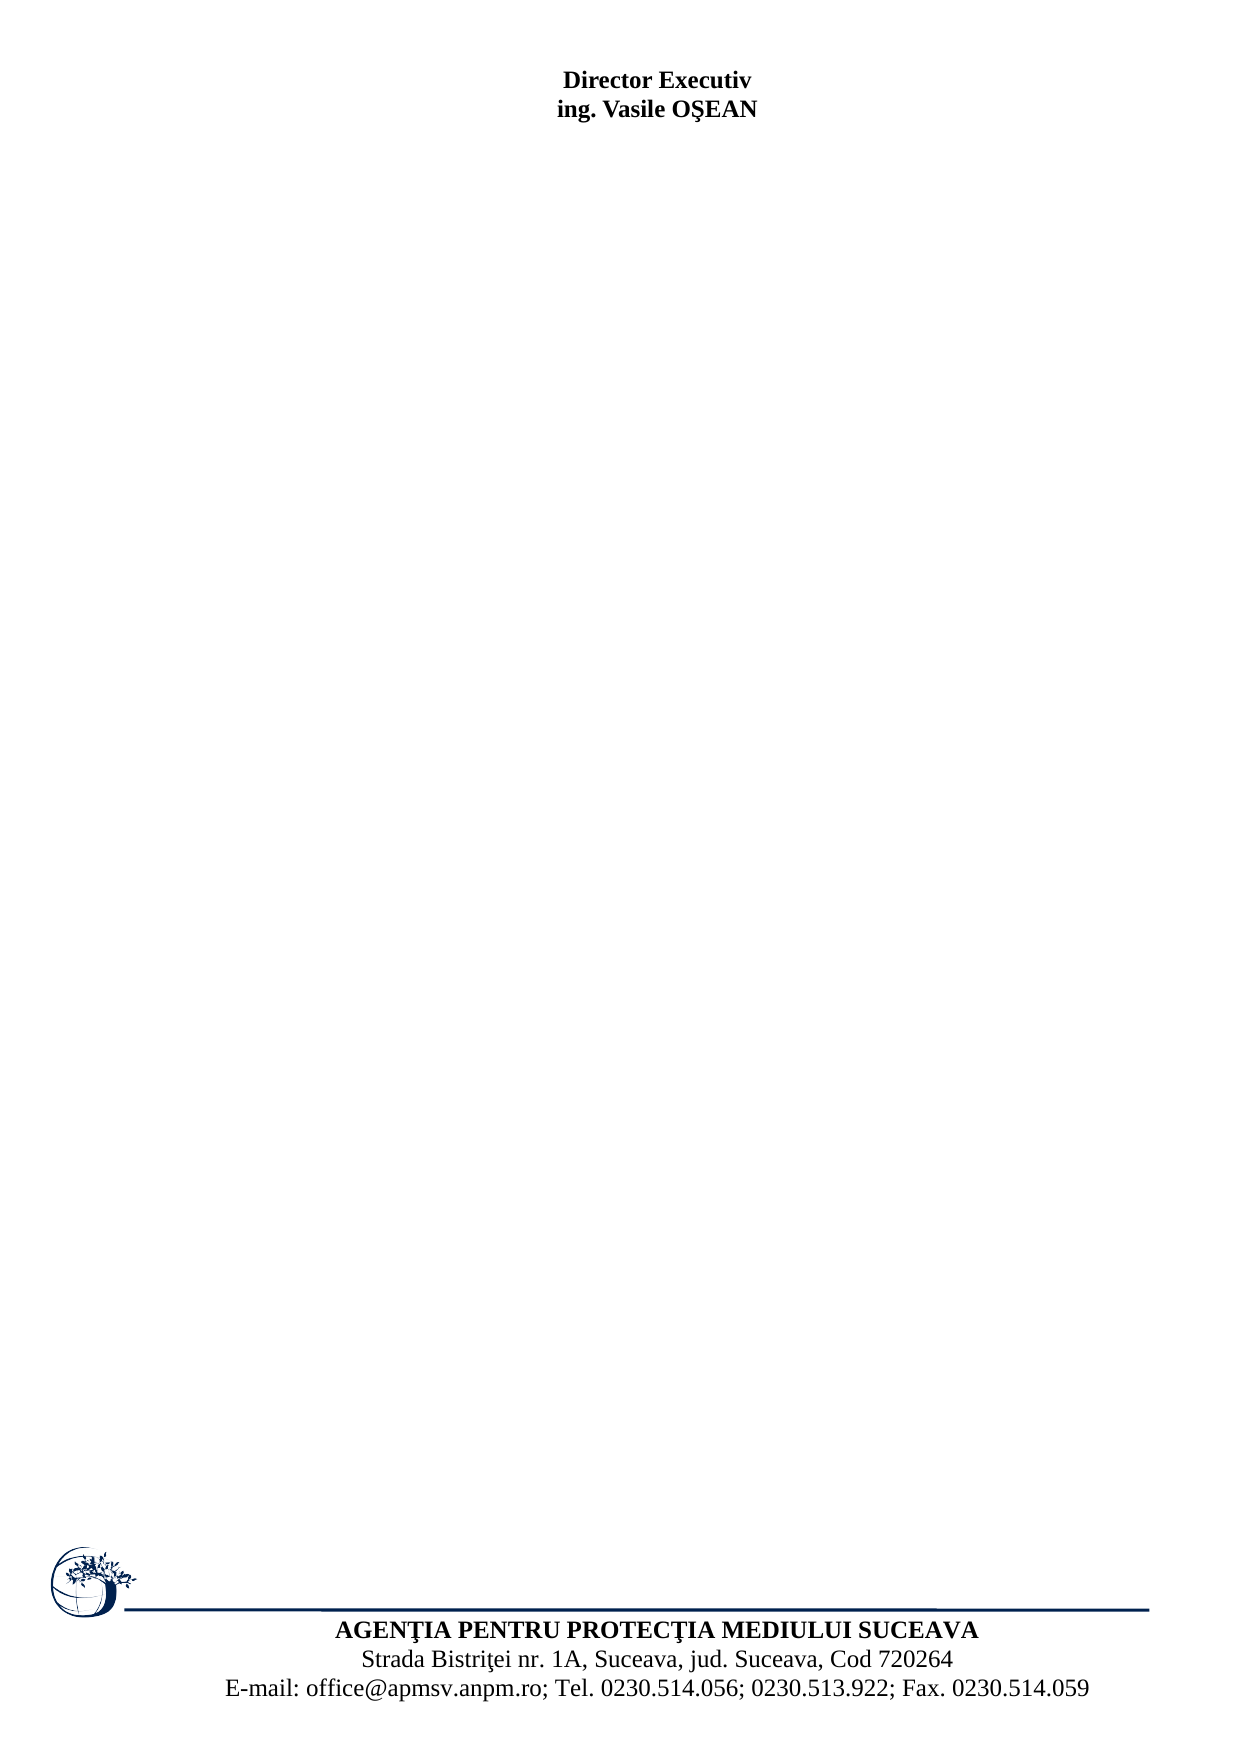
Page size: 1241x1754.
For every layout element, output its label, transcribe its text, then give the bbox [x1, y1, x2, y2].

text Director Executiv [148, 65, 1166, 94]
text ing. Vasile OŞEAN [148, 94, 1166, 122]
